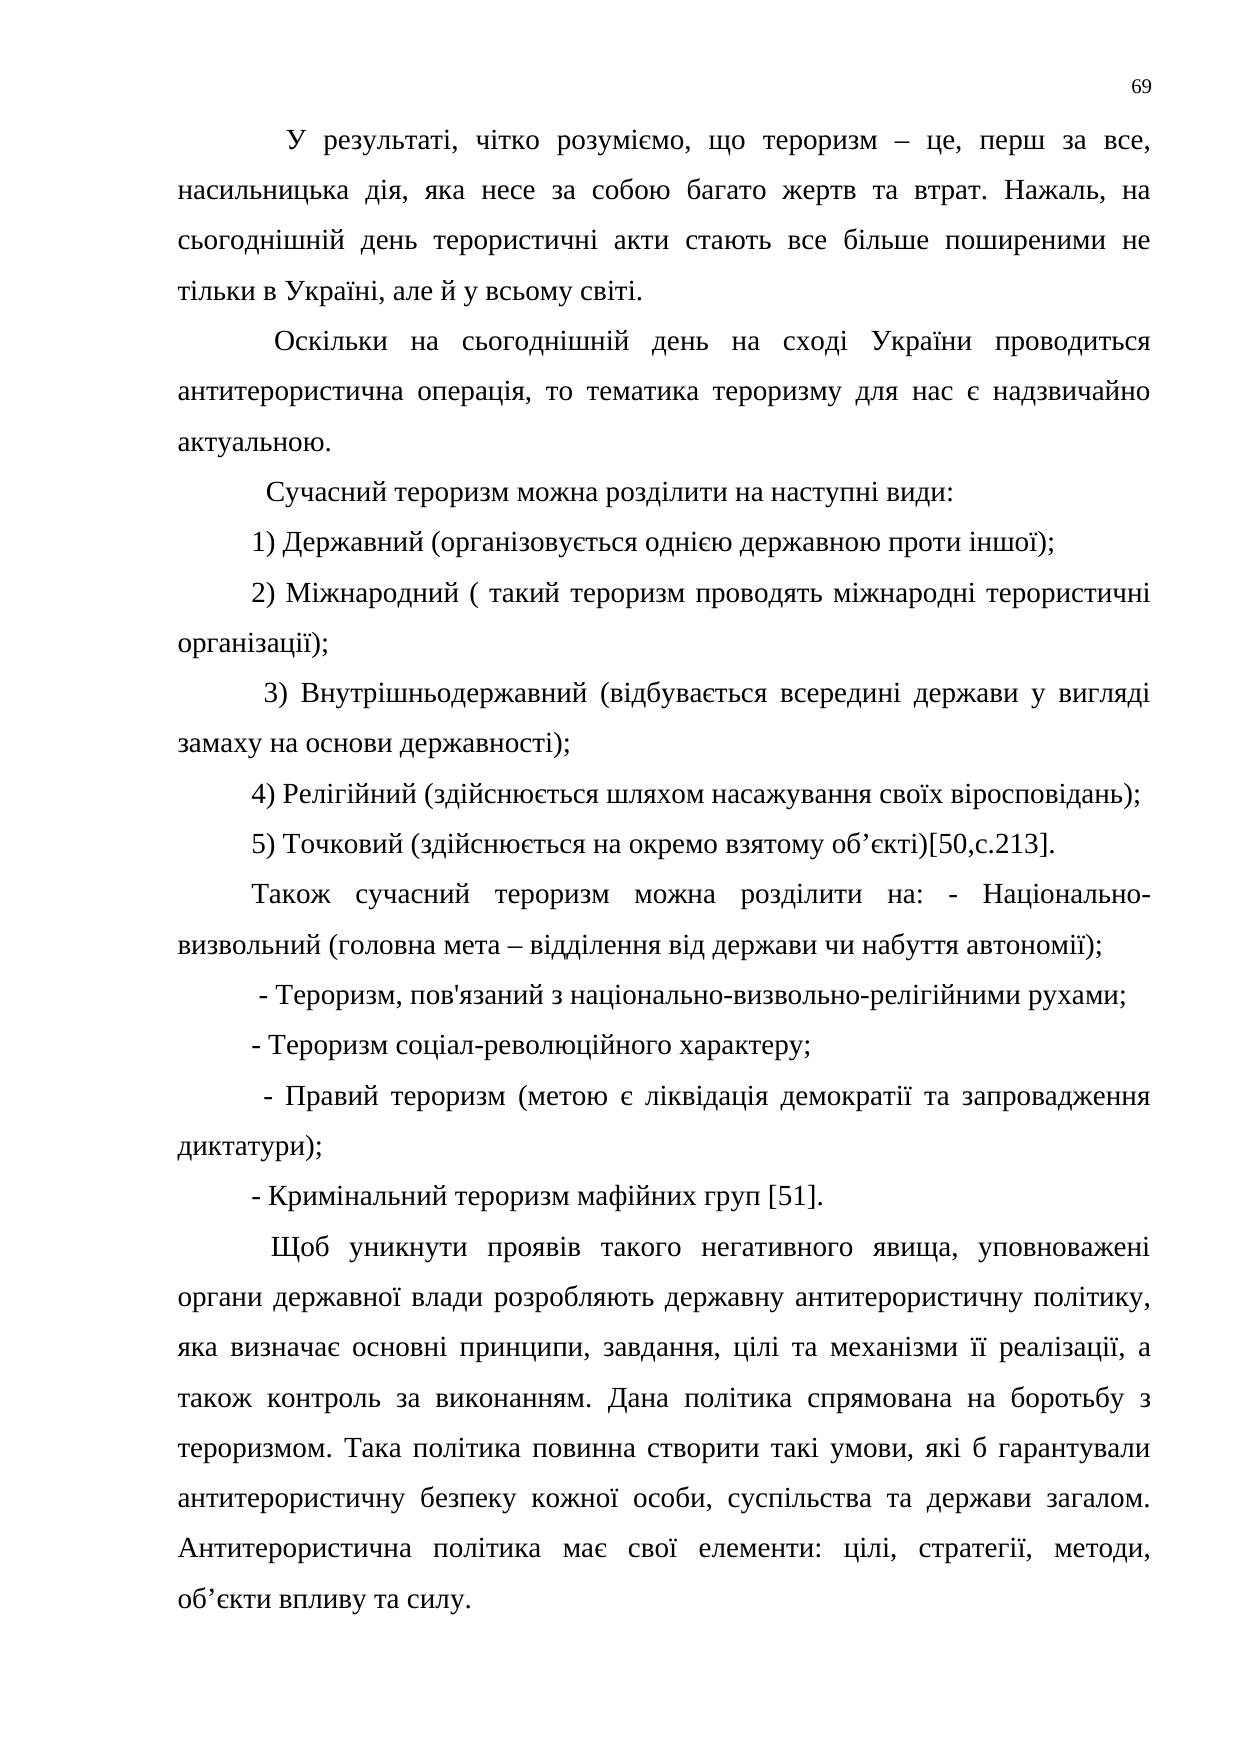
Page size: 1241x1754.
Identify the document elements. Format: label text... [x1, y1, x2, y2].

text - Тероризм, пов'язаний з національно-визвольно-релігійними рухами; [177, 977, 1152, 1011]
text Сучасний тероризм можна розділити на наступні види: [177, 474, 1152, 508]
text Оскільки на сьогоднішній день на сході України проводиться антитерористична операція, то тематика тероризму для нас є надзвичайно актуальною. [177, 323, 1152, 457]
text Щоб уникнути проявів такого негативного явища, уповноважені органи державної влади розробляють державну антитерористичну політику, яка визначає основні принципи, завдання, цілі та механізми її реалізації, а також контроль за виконанням. Дана політика спрямована на боротьбу з тероризмом. Така політика повинна створити такі умови, які б гарантували антитерористичну безпеку кожної особи, суспільства та держави загалом. Антитерористична політика має свої елементи: цілі, стратегії, методи, об’єкти впливу та силу. [177, 1229, 1152, 1614]
text - Тероризм соціал-революційного характеру; [177, 1027, 1152, 1061]
text - Правий тероризм (метою є ліквідація демократії та запровадження диктатури); [177, 1078, 1152, 1162]
text 5) Точковий (здійснюється на окремо взятому об’єкті)[50,с.213]. [177, 826, 1152, 860]
text 3) Внутрішньодержавний (відбувається всередині держави у вигляді замаху на основи державності); [177, 675, 1152, 759]
text У результаті, чітко розуміємо, що тероризм – це, перш за все, насильницька дія, яка несе за собою багато жертв та втрат. Нажаль, на сьогоднішній день терористичні акти стають все більше поширеними не тільки в Україні, але й у всьому світі. [177, 122, 1152, 306]
text - Кримінальний тероризм мафійних груп [51]. [177, 1178, 1152, 1212]
text 1) Державний (організовується однією державною проти іншої); [177, 524, 1152, 558]
text Також сучасний тероризм можна розділити на: - Національно-визвольний (головна мета – відділення від держави чи набуття автономії); [177, 877, 1152, 960]
text 4) Релігійний (здійснюється шляхом насажування своїх віросповідань); [177, 776, 1152, 809]
text 2) Міжнародний ( такий тероризм проводять міжнародні терористичні організації); [177, 575, 1152, 658]
